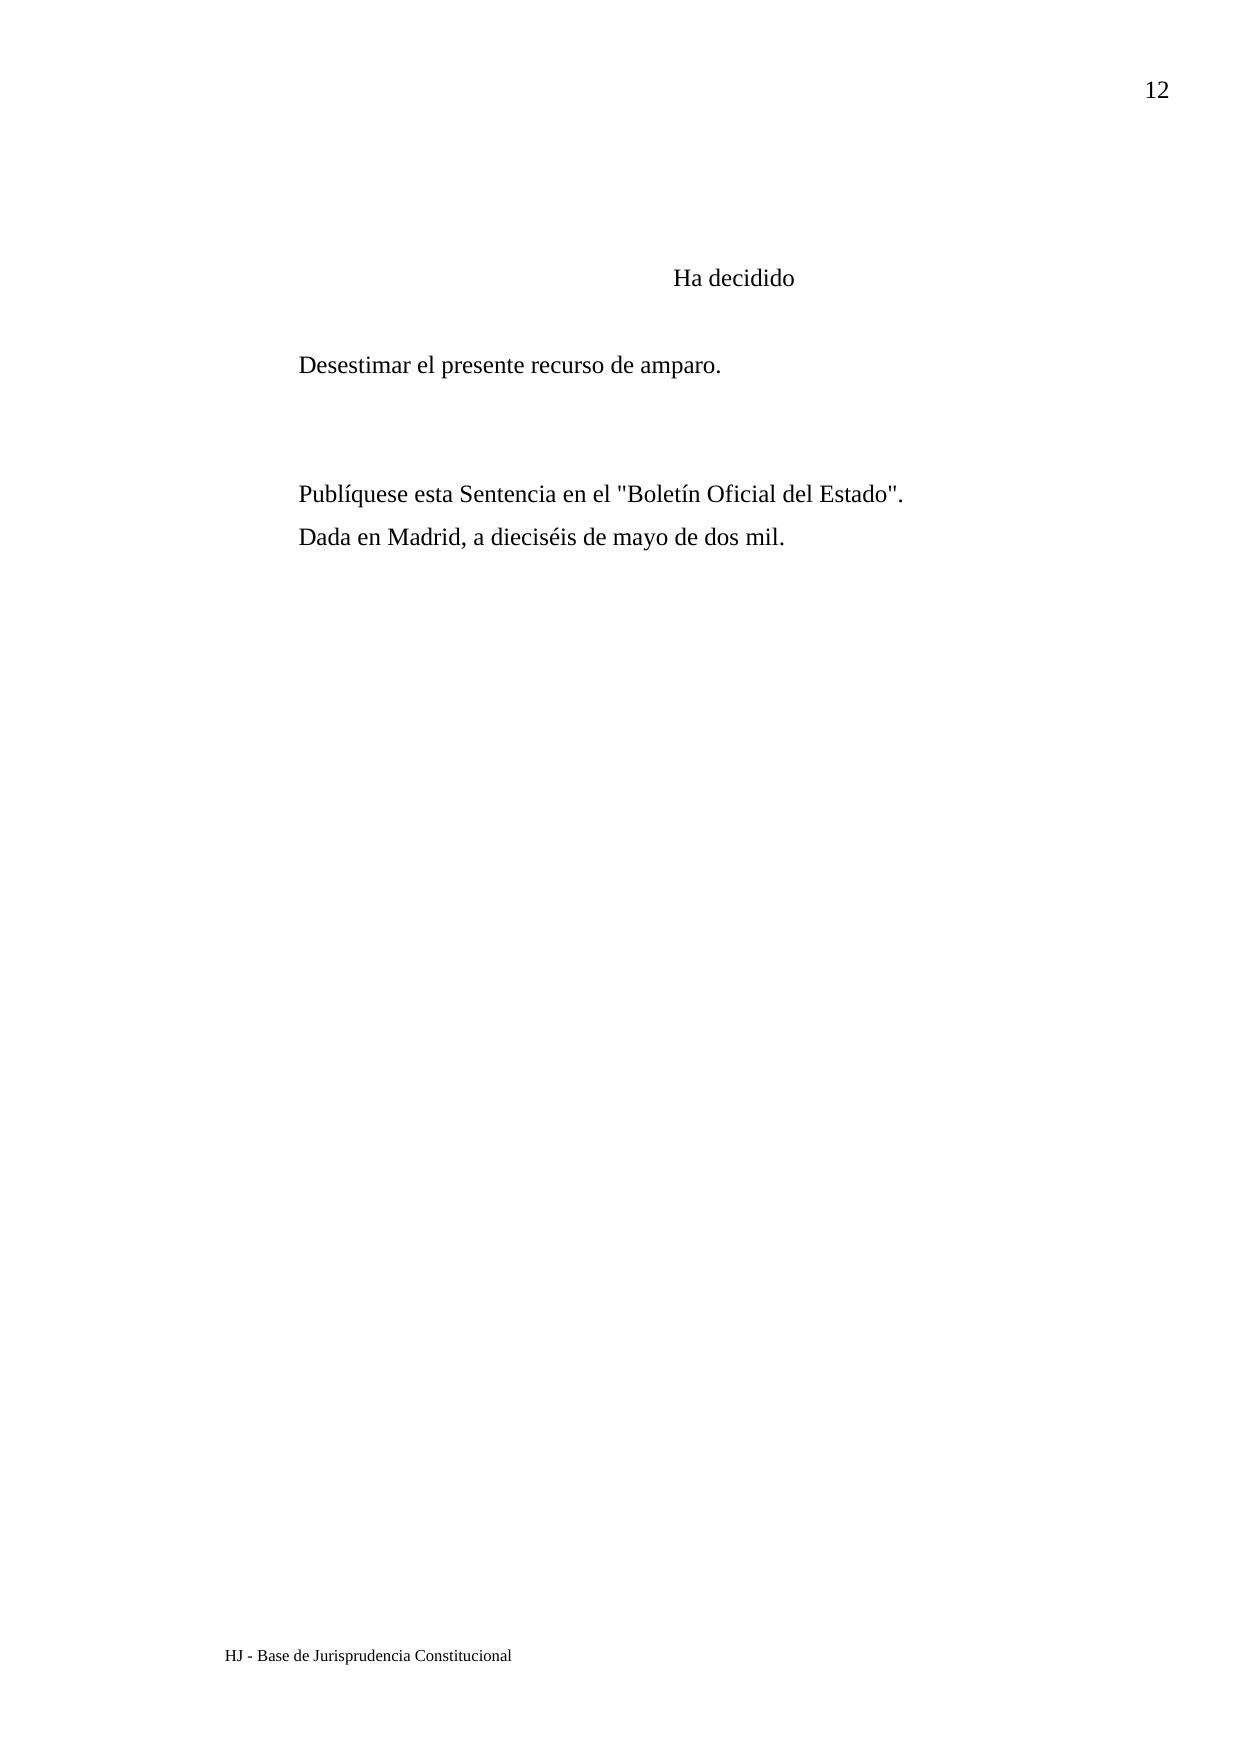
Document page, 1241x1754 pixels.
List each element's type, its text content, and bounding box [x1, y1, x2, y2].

text Dada en Madrid, a dieciséis de mayo de dos mil. [224, 522, 1169, 551]
text Publíquese esta Sentencia en el "Boletín Oficial del Estado". [224, 479, 1169, 508]
text Desestimar el presente recurso de amparo. [224, 350, 1169, 378]
text Ha decidido [224, 263, 1169, 292]
